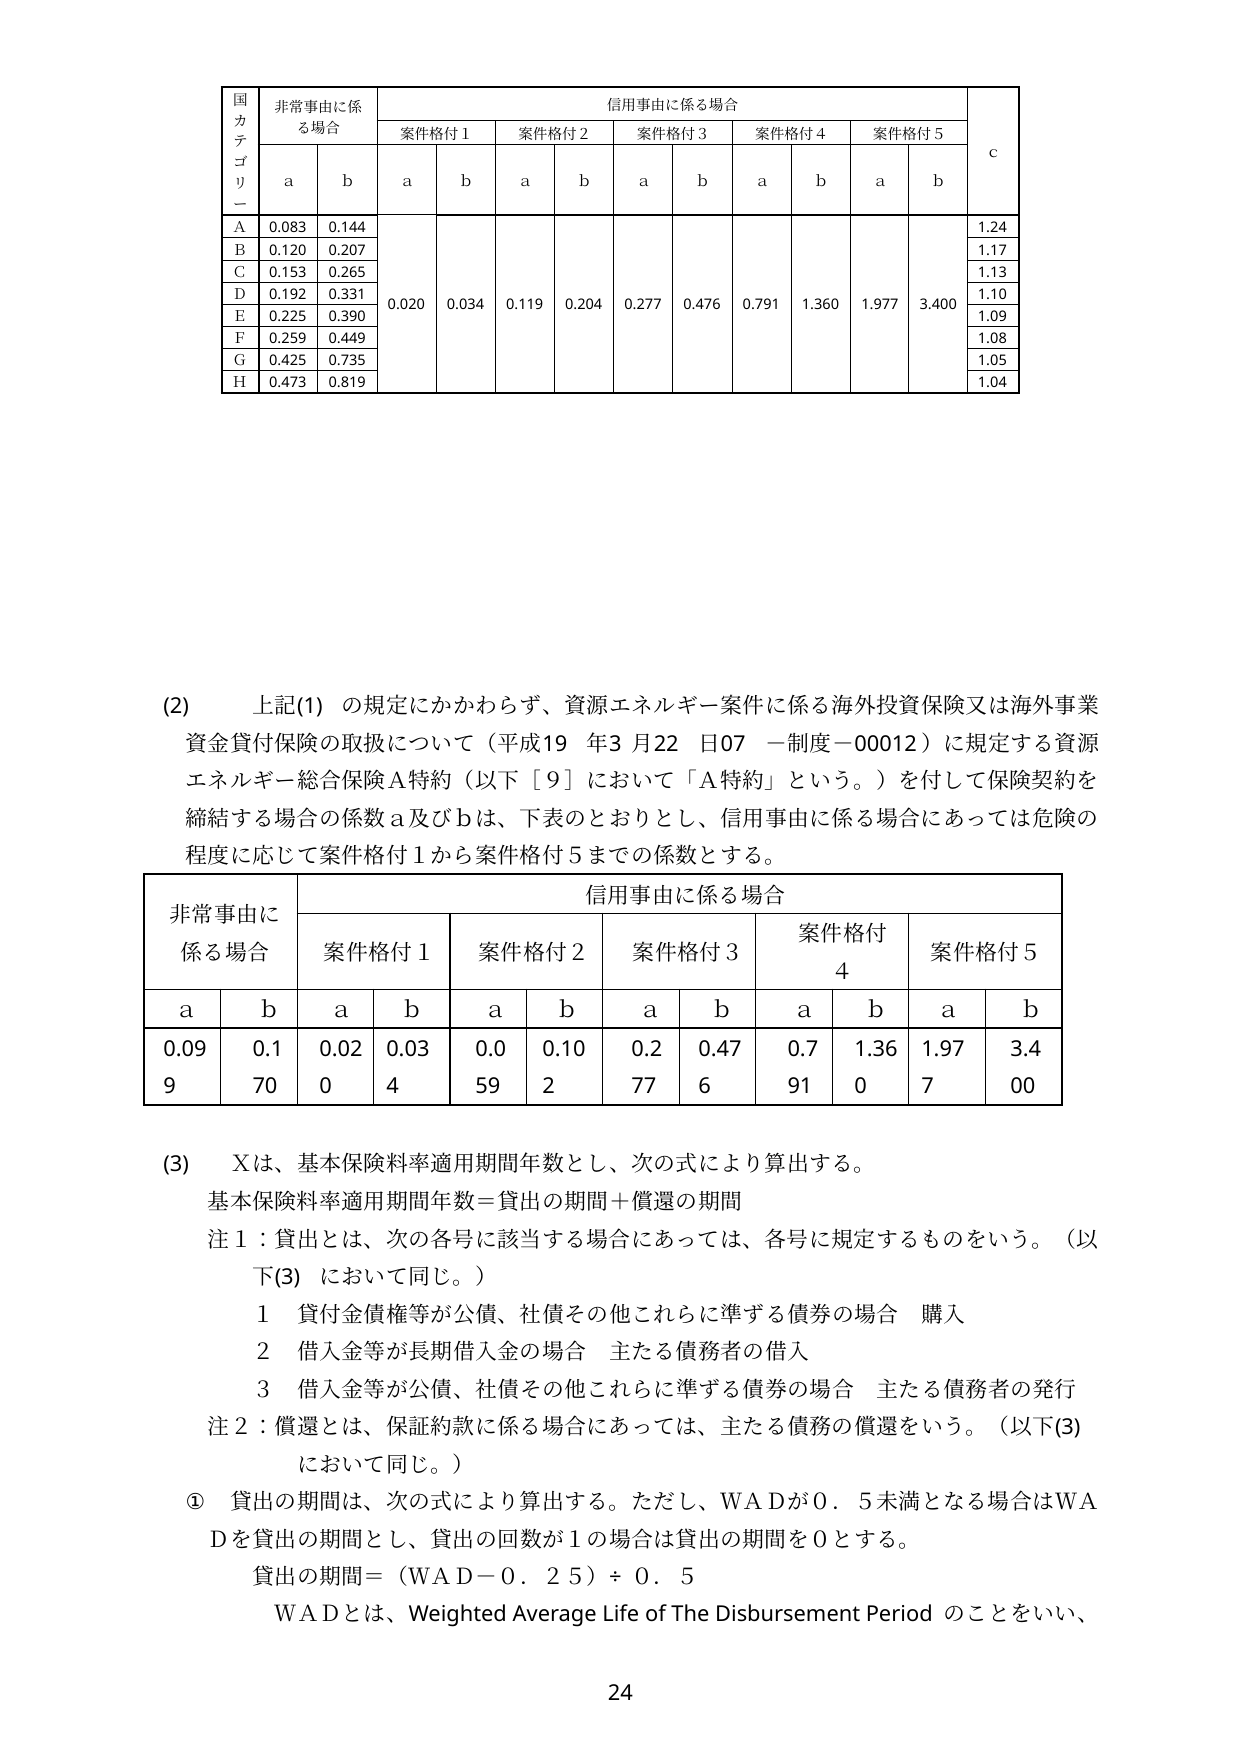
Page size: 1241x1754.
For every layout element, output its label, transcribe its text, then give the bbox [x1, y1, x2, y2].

table_cell ａ [614, 145, 672, 214]
table_cell 0.390 [318, 305, 377, 326]
table_cell 0.277 [614, 216, 672, 392]
table_cell ｂ [221, 990, 297, 1027]
table_cell 1.360 [792, 216, 850, 392]
table_cell Ｅ [223, 305, 258, 326]
table_cell ａ [496, 145, 554, 214]
table_cell 0.476 [680, 1029, 755, 1104]
table_cell 1.977 [909, 1029, 985, 1104]
table_cell Ｂ [223, 238, 258, 260]
table_header ｃ [968, 88, 1018, 214]
table_cell 案件格付４ [756, 914, 908, 988]
table_cell 3.400 [986, 1029, 1061, 1104]
table_cell ａ [909, 990, 985, 1027]
table_cell 案件格付３ [614, 121, 732, 144]
table_cell 0.059 [451, 1029, 526, 1104]
table_cell 1.04 [968, 371, 1018, 392]
table_cell Ｇ [223, 349, 258, 370]
text ３ 借入金等が公債、社債その他これらに準ずる債券の場合 主たる債務者の発行 [252, 1369, 1099, 1406]
text ① 貸出の期間は、次の式により算出する。ただし、ＷＡＤが０．５未満となる場合はＷＡＤを貸出の期間とし、貸出の回数が１の場合は貸出の期間を０とする。 [185, 1481, 1099, 1556]
table_cell 1.13 [968, 261, 1018, 282]
table_cell 1.10 [968, 283, 1018, 304]
table_cell ｂ [527, 990, 602, 1027]
table_cell ａ [733, 145, 791, 214]
table_cell 0.476 [673, 216, 732, 392]
table_cell 0.120 [260, 238, 317, 260]
table_cell ｂ [673, 145, 732, 214]
table_cell ｂ [909, 145, 967, 214]
table_cell Ｃ [223, 261, 258, 282]
table_cell 1.09 [968, 305, 1018, 326]
table_header 信用事由に係る場合 [298, 875, 1061, 912]
table_header 非常事由に係る場合 [145, 875, 297, 988]
table_cell 0.259 [260, 327, 317, 348]
table_cell 0.735 [318, 349, 377, 370]
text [253, 1594, 1099, 1631]
table_cell 1.05 [968, 349, 1018, 370]
table_cell Ｄ [223, 283, 258, 304]
table_header 信用事由に係る場合 [378, 88, 967, 120]
text 基本保険料率適用期間年数＝貸出の期間＋償還の期間 [208, 1181, 1099, 1219]
table_cell ｂ [437, 145, 495, 214]
table_cell Ｈ [223, 371, 258, 392]
table_cell ｂ [318, 145, 377, 214]
table_cell 案件格付５ [909, 914, 1061, 988]
table_cell 1.977 [851, 216, 908, 392]
table_cell 案件格付２ [451, 914, 602, 988]
table_cell 案件格付３ [603, 914, 755, 988]
table_cell 0.204 [555, 216, 613, 392]
table_cell 0.102 [527, 1029, 602, 1104]
table_cell 0.153 [260, 261, 317, 282]
table_cell ｂ [833, 990, 908, 1027]
table_cell 0.277 [603, 1029, 679, 1104]
table_cell 0.170 [221, 1029, 297, 1104]
table_cell 0.265 [318, 261, 377, 282]
table_cell ａ [298, 990, 373, 1027]
table_cell 0.192 [260, 283, 317, 304]
table_cell 0.791 [733, 216, 791, 392]
text １ 貸付金債権等が公債、社債その他これらに準ずる債券の場合 購入 [252, 1294, 1099, 1331]
table_cell 0.020 [298, 1029, 373, 1104]
table_cell 案件格付１ [378, 121, 495, 144]
text ２ 借入金等が長期借入金の場合 主たる債務者の借入 [252, 1331, 1099, 1369]
table_cell ｂ [680, 990, 755, 1027]
table_cell ａ [851, 145, 908, 214]
table_cell ａ [145, 990, 220, 1027]
table_cell 1.24 [968, 216, 1018, 237]
table_cell ａ [451, 990, 526, 1027]
table_header 非常事由に係る場合 [260, 88, 377, 144]
table_cell 0.144 [318, 216, 377, 237]
text 貸出の期間＝（ＷＡＤ－０．２５）÷０．５ [231, 1556, 1099, 1594]
table_cell 0.225 [260, 305, 317, 326]
table_cell 0.099 [145, 1029, 220, 1104]
text 注１：貸出とは、次の各号に該当する場合にあっては、各号に規定するものをいう。（以下(3)において同じ。） [208, 1219, 1099, 1294]
table_cell ｂ [986, 990, 1061, 1027]
table_cell 0.083 [260, 216, 317, 237]
table_cell 0.791 [756, 1029, 832, 1104]
table_cell 0.449 [318, 327, 377, 348]
table_cell ａ [756, 990, 832, 1027]
table_cell 0.207 [318, 238, 377, 260]
table_cell 0.034 [374, 1029, 449, 1104]
table_cell 案件格付５ [851, 121, 967, 144]
table_cell 0.819 [318, 371, 377, 392]
table_cell ａ [603, 990, 679, 1027]
table_cell 0.425 [260, 349, 317, 370]
table_cell 案件格付２ [496, 121, 613, 144]
table_cell 案件格付１ [298, 914, 449, 988]
table_cell ｂ [555, 145, 613, 214]
table_cell Ａ [223, 216, 258, 237]
table_cell ａ [260, 145, 317, 214]
table_cell 0.034 [437, 216, 495, 392]
text (2) 上記(1)の規定にかかわらず、資源エネルギー案件に係る海外投資保険又は海外事業資金貸付保険の取扱について（平成19年3月22日07－制度－00012）に規定する資源エネルギー総合保険Ａ特約（以下［９］において「Ａ特約」という。）を付して保険契約を締結する場合の係数ａ及びｂは、下表のとおりとし、信用事由に係る場合にあっては危険の程度に応じて案件格付１から案件格付５までの係数とする。 [163, 685, 1099, 873]
table_cell 0.020 [378, 215, 436, 392]
table_cell 0.473 [260, 371, 317, 392]
table_cell ａ [378, 145, 436, 214]
table_cell 0.331 [318, 283, 377, 304]
table_cell 0.119 [496, 216, 554, 392]
table_cell 案件格付４ [733, 121, 850, 144]
table_cell 1.360 [833, 1029, 908, 1104]
table_cell 1.08 [968, 327, 1018, 348]
table_cell 3.400 [909, 216, 967, 392]
table_header 国カテゴリー [223, 88, 258, 214]
table_cell ｂ [792, 145, 850, 214]
table_cell ｂ [374, 990, 449, 1027]
text (3) Ｘは、基本保険料率適用期間年数とし、次の式により算出する。 [163, 1144, 1099, 1181]
table_cell 1.17 [968, 238, 1018, 260]
table_cell Ｆ [223, 327, 258, 348]
text 注２：償還とは、保証約款に係る場合にあっては、主たる債務の償還をいう。（以下(3)において同じ。） [208, 1406, 1099, 1481]
